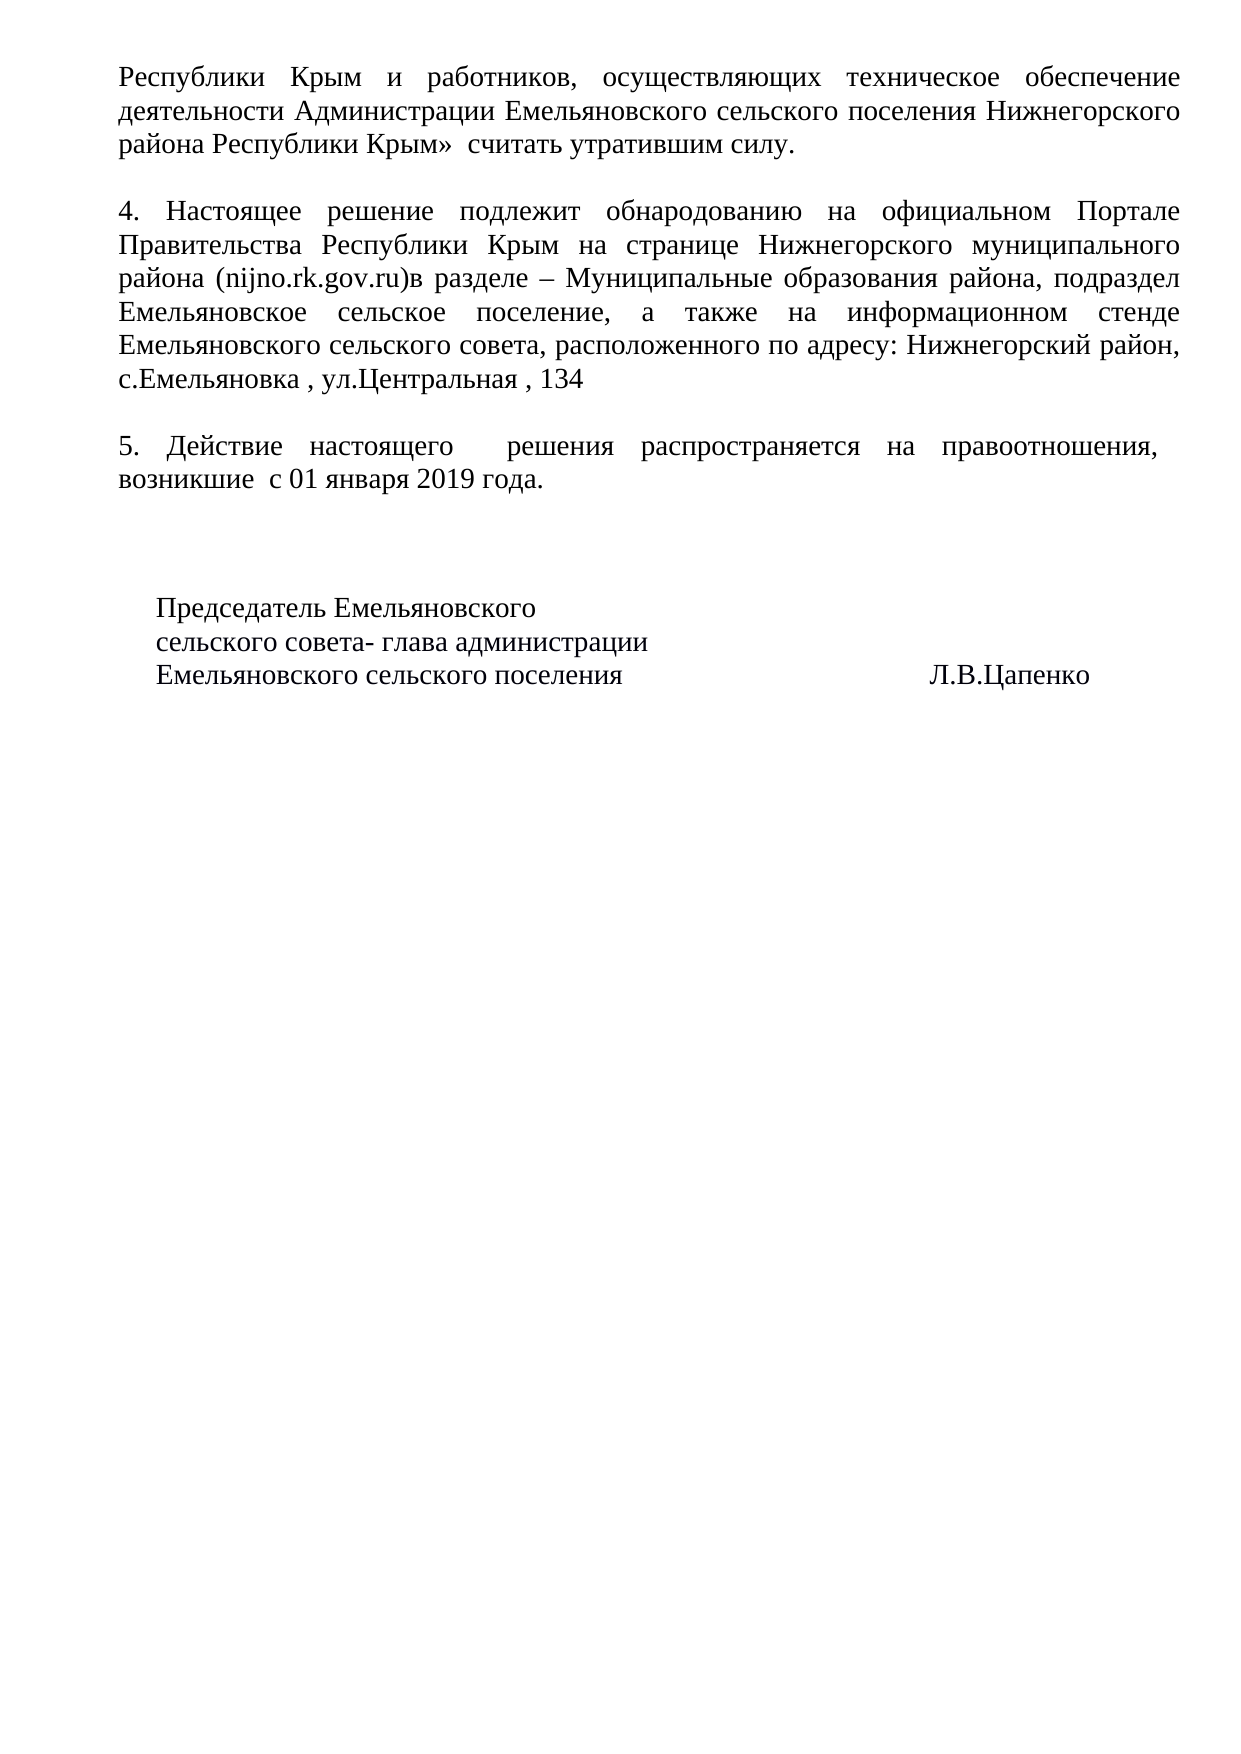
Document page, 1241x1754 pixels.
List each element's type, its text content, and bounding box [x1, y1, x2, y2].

text 5. Действие настоящего решения распространяется на правоотношения, возникшие с 01 января 2019 года. [118, 428, 1159, 495]
text сельского совета- глава администрации [156, 624, 1181, 657]
text 4. Настоящее решение подлежит обнародованию на официальном Портале Правительства Республики Крым на странице Нижнегорского муниципального района (nijno.rk.gov.ru)в разделе – Муниципальные образования района, подраздел Емельяновское сельское поселение, а также на информационном стенде Емельяновского сельского совета, расположенного по адресу: Нижнегорский район, с.Емельяновка , ул.Центральная , 134 [118, 193, 1181, 394]
text Емельяновского сельского поселения Л.В.Цапенко [118, 657, 1181, 691]
text Председатель Емельяновского [156, 590, 1181, 624]
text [118, 59, 1181, 160]
